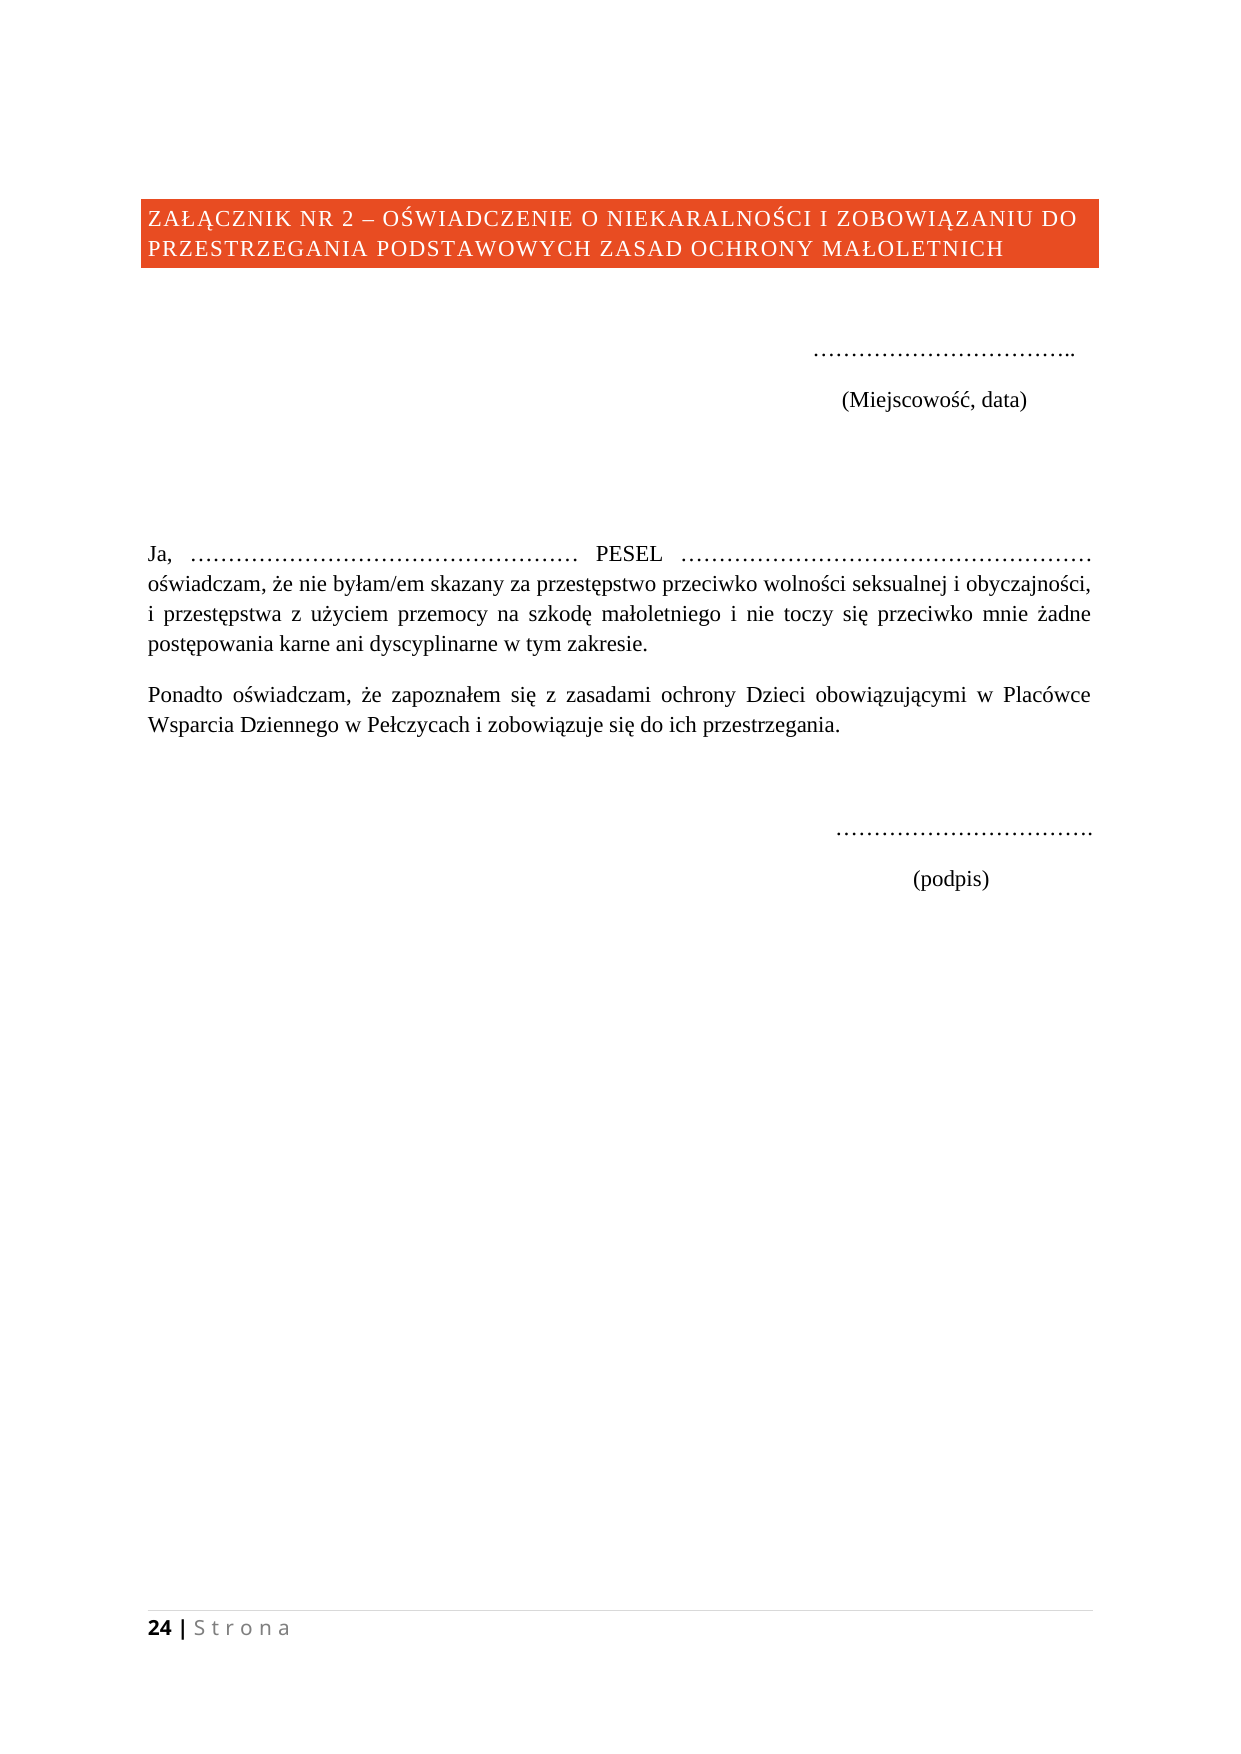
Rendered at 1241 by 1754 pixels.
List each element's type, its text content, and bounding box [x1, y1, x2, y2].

text (podpis) [148, 864, 989, 891]
text (Miejscowość, data) [842, 386, 1093, 413]
text Ponadto oświadczam, że zapoznałem się z zasadami ochrony Dzieci obowiązującymi w Placówce Wsparcia Dziennego w Pełczycach i zobowiązuje się do ich przestrzegania. [148, 681, 1093, 738]
text Ja, …………………………………………… PESEL ……………………………………………… oświadczam, że nie byłam/em skazany za przestępstwo przeciwko wolności seksualnej i obyczajności, i przestępstwa z użyciem przemocy na szkodę małoletniego i nie toczy się przeciwko mnie żadne postępowania karne ani dyscyplinarne w tym zakresie. [148, 539, 1093, 657]
subtitle Załącznik nr 2 – Oświadczenie o niekaralności i zobowiązaniu do przestrzegania podstawowych zasad ochrony małoletnich [148, 205, 1093, 261]
text …………………………….. [812, 335, 1093, 362]
text ……………………………. [148, 813, 1093, 840]
